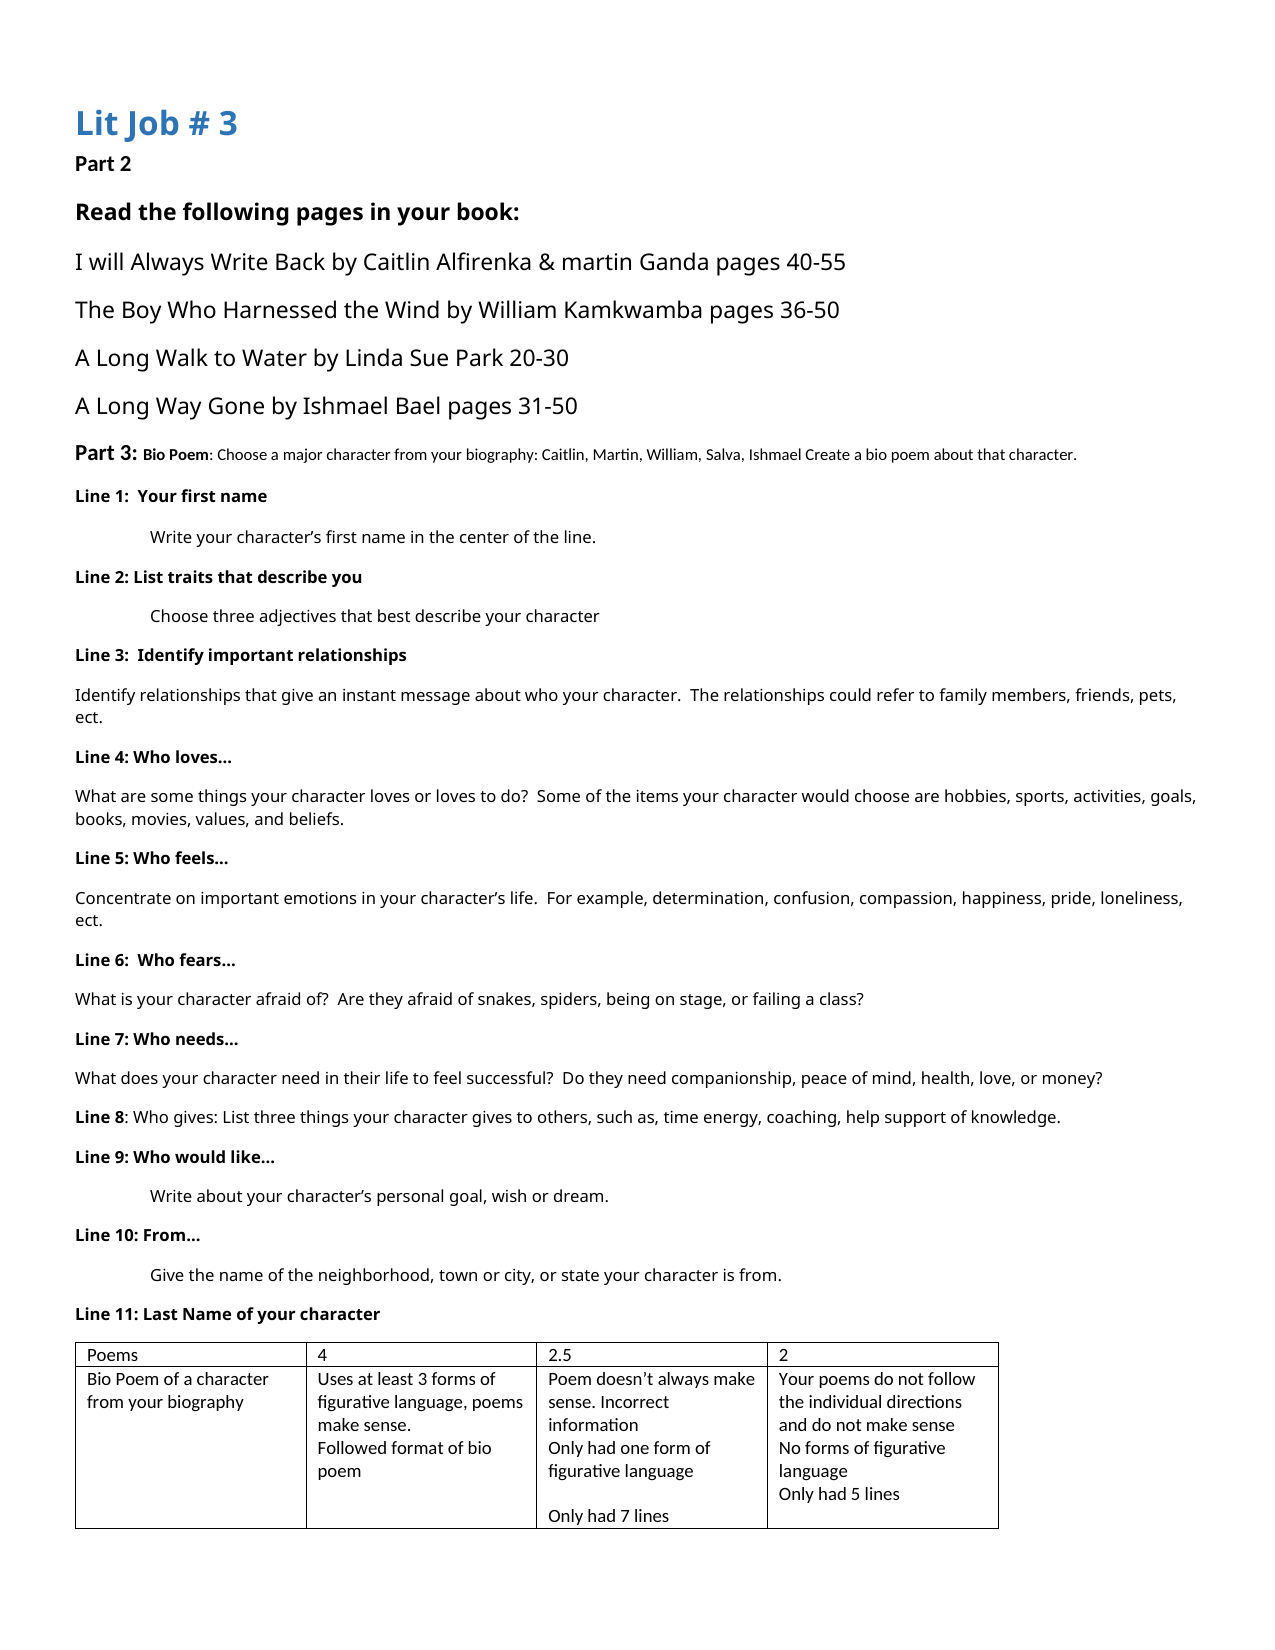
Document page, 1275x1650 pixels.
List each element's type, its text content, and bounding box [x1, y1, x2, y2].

text What does your character need in their life to feel successful? Do they need companionship, peace of mind, health, love, or money? [75, 1067, 1200, 1089]
text What is your character afraid of? Are they afraid of snakes, spiders, being on stage, or failing a class? [75, 988, 1200, 1011]
table_header 2.5 [537, 1343, 767, 1366]
text Give the name of the neighborhood, town or city, or state your character is from. [75, 1263, 1200, 1286]
text Line 1: Your first name [75, 485, 1200, 507]
text Line 11: Last Name of your character [75, 1303, 1200, 1326]
text Write your character’s first name in the center of the line. [75, 526, 1200, 549]
text Line 6: Who fears… [75, 948, 1200, 971]
text Choose three adjectives that best describe your character [75, 605, 1200, 627]
text The Boy Who Harnessed the Wind by William Kamkwamba pages 36-50 [75, 294, 1200, 325]
table_header 2 [768, 1343, 998, 1366]
subtitle Lit Job # 3 [75, 100, 1200, 145]
text Part 3: Bio Poem: Choose a major character from your biography: Caitlin, Martin, William, Salva, Ishmael Create a bio poem about that character. [75, 438, 1200, 466]
table_cell Uses at least 3 forms of figurative language, poems make sense. Followed format of bio poem [307, 1367, 536, 1528]
text Line 8: Who gives: List three things your character gives to others, such as, time energy, coaching, help support of knowledge. [75, 1106, 1200, 1129]
text Line 7: Who needs… [75, 1027, 1200, 1050]
text Line 4: Who loves… [75, 746, 1200, 768]
text I will Always Write Back by Caitlin Alfirenka & martin Ganda pages 40-55 [75, 246, 1200, 277]
text Line 10: From… [75, 1224, 1200, 1247]
text Identify relationships that give an instant message about who your character. The relationships could refer to family members, friends, pets, ect. [75, 683, 1200, 729]
text Read the following pages in your book: [75, 196, 1200, 227]
table_header Poems [76, 1343, 306, 1366]
text Part 2 [75, 149, 1200, 177]
text Write about your character’s personal goal, wish or dream. [75, 1185, 1200, 1207]
text Line 9: Who would like… [75, 1145, 1200, 1168]
table_header 4 [307, 1343, 536, 1366]
text Line 2: List traits that describe you [75, 565, 1200, 588]
text A Long Way Gone by Ishmael Bael pages 31-50 [75, 390, 1200, 421]
text What are some things your character loves or loves to do? Some of the items your character would choose are hobbies, sports, activities, goals, books, movies, values, and beliefs. [75, 785, 1200, 830]
text A Long Walk to Water by Linda Sue Park 20-30 [75, 342, 1200, 373]
text Line 5: Who feels… [75, 847, 1200, 870]
text Concentrate on important emotions in your character’s life. For example, determination, confusion, compassion, happiness, pride, loneliness, ect. [75, 886, 1200, 932]
table_cell Your poems do not follow the individual directions and do not make sense No forms of figurative language Only had 5 lines [768, 1367, 998, 1528]
text Line 3: Identify important relationships [75, 644, 1200, 667]
table_cell Bio Poem of a character from your biography [76, 1367, 306, 1528]
table_cell Poem doesn’t always make sense. Incorrect information Only had one form of figurative language Only had 7 lines [537, 1367, 767, 1528]
